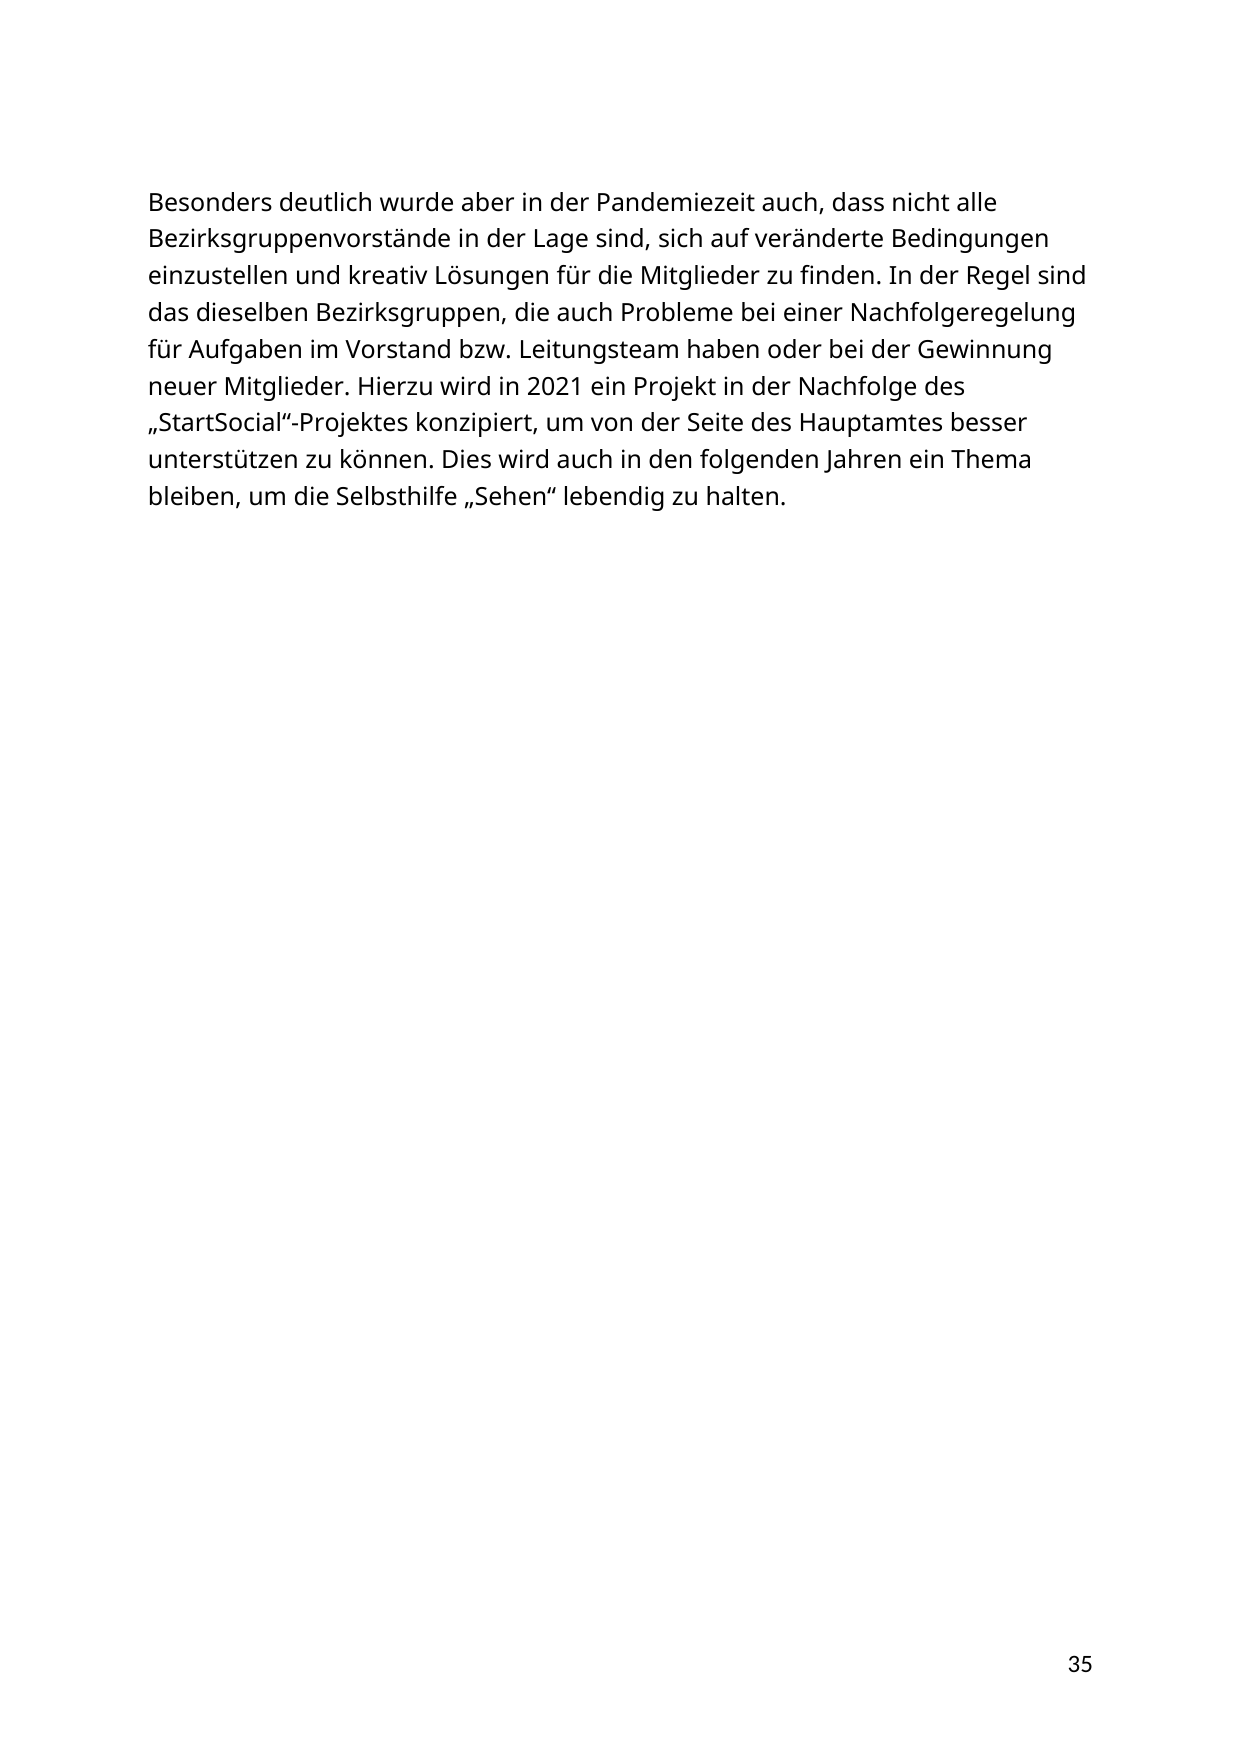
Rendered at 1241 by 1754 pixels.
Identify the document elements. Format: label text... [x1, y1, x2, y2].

text Besonders deutlich wurde aber in der Pandemiezeit auch, dass nicht alle Bezirksgruppenvorstände in der Lage sind, sich auf veränderte Bedingungen einzustellen und kreativ Lösungen für die Mitglieder zu finden. In der Regel sind das dieselben Bezirksgruppen, die auch Probleme bei einer Nachfolgeregelung für Aufgaben im Vorstand bzw. Leitungsteam haben oder bei der Gewinnung neuer Mitglieder. Hierzu wird in 2021 ein Projekt in der Nachfolge des „StartSocial“-Projektes konzipiert, um von der Seite des Hauptamtes besser unterstützen zu können. Dies wird auch in den folgenden Jahren ein Thema bleiben, um die Selbsthilfe „Sehen“ lebendig zu halten. [148, 184, 1093, 513]
